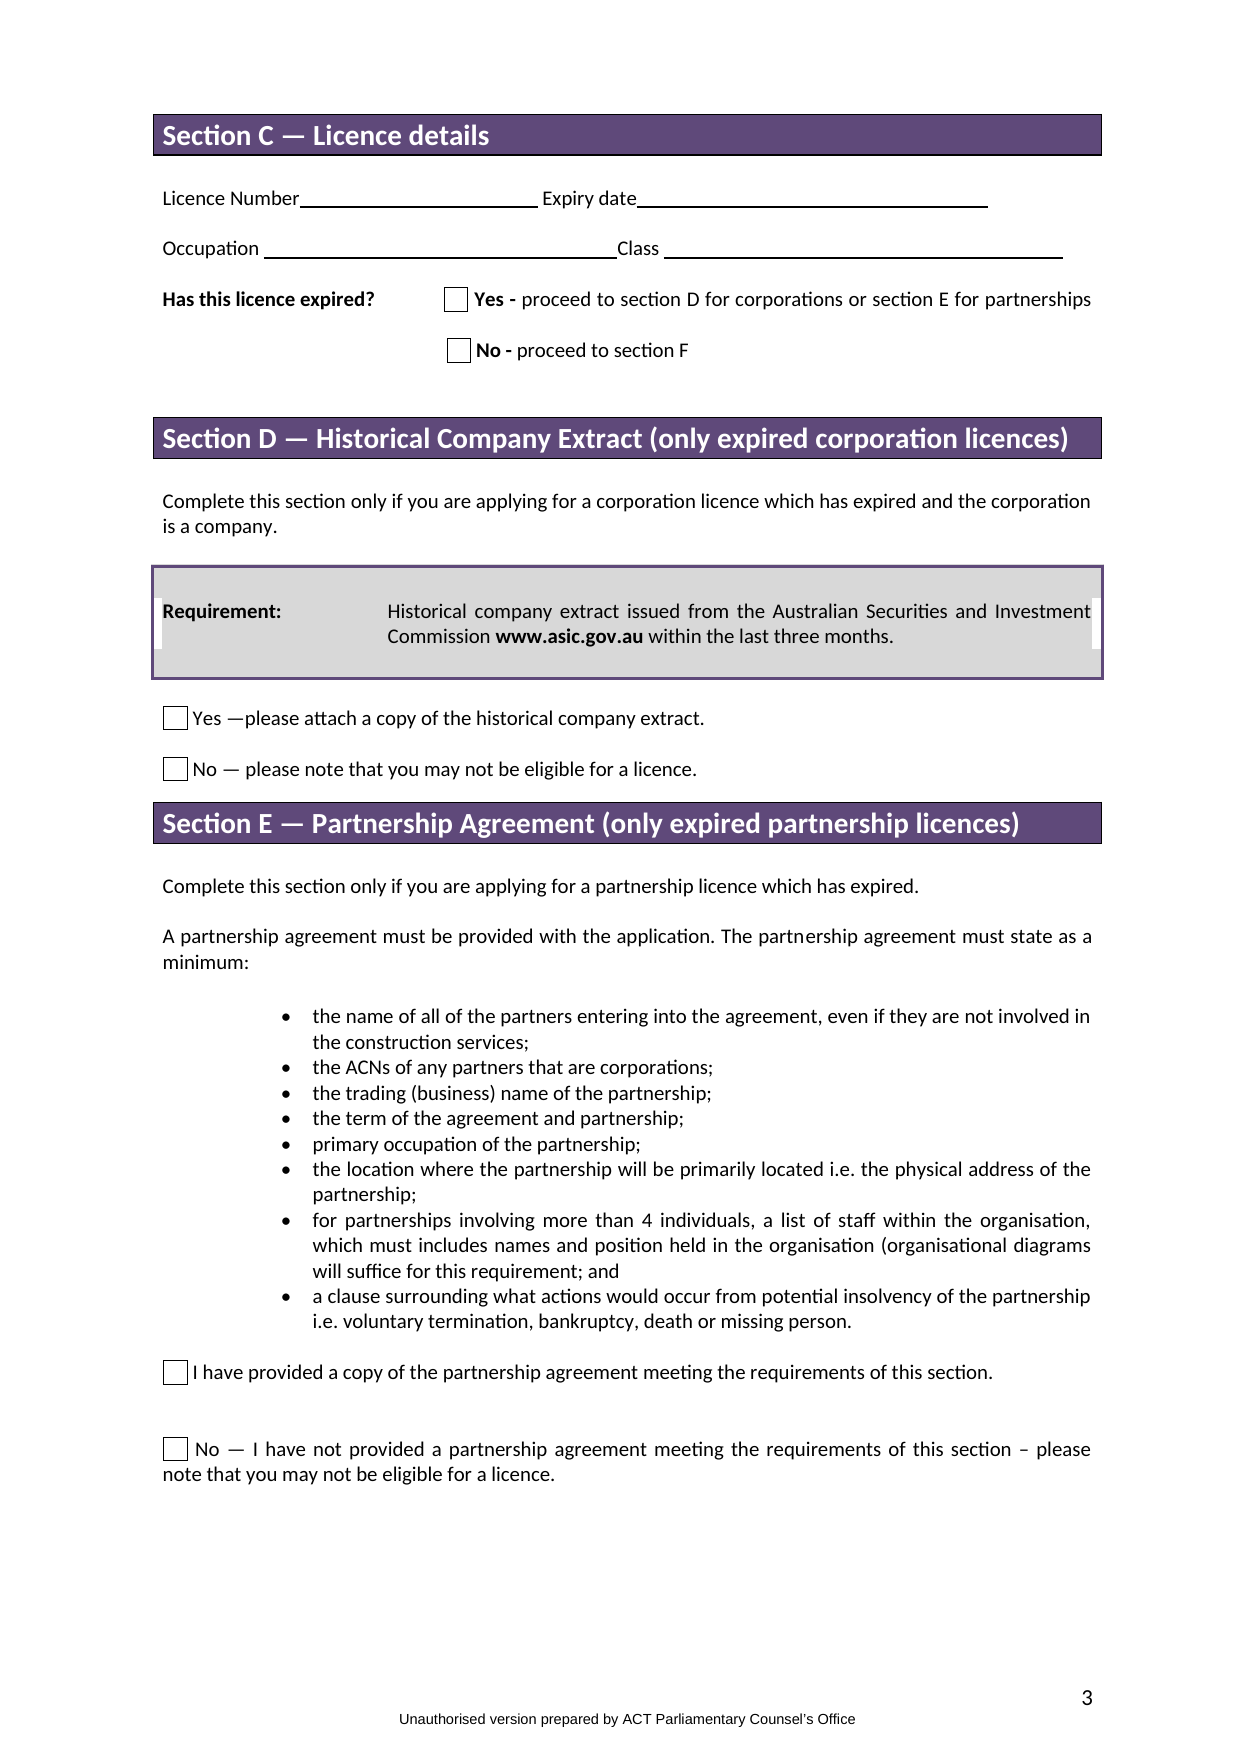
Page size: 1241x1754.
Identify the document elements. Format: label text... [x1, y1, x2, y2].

text Complete this section only if you are applying for a corporation licence which has expired and the corporation is a company. [162, 488, 1092, 539]
list No — please note that you may not be eligible for a licence. [162, 756, 1092, 781]
subtitle Section D — Historical Company Extract (only expired corporation licences) [154, 418, 1101, 458]
list primary occupation of the partnership; [281, 1131, 1092, 1156]
list the term of the agreement and partnership; [281, 1105, 1092, 1131]
list the ACNs of any partners that are corporations; [281, 1054, 1092, 1080]
list the name of all of the partners entering into the agreement, even if they are not involved in the construction services; [281, 1004, 1092, 1054]
text A partnership agreement must be provided with the application. The partnership agreement must state as a minimum: [162, 924, 1092, 974]
list No — I have not provided a partnership agreement meeting the requirements of this section – please note that you may not be eligible for a licence. [162, 1436, 1092, 1487]
list a clause surrounding what actions would occur from potential insolvency of the partnership i.e. voluntary termination, bankruptcy, death or missing person. [281, 1283, 1092, 1334]
list the location where the partnership will be primarily located i.e. the physical address of the partnership; [281, 1156, 1092, 1207]
list the trading (business) name of the partnership; [281, 1080, 1092, 1105]
text No - proceed to section F [162, 337, 1092, 363]
subtitle Section E — Partnership Agreement (only expired partnership licences) [154, 803, 1101, 843]
text Occupation Class [162, 236, 1092, 261]
list for partnerships involving more than 4 individuals, a list of staff within the organisation, which must includes names and position held in the organisation (organisational diagrams will suffice for this requirement; and [281, 1207, 1092, 1283]
text Requirement: Historical company extract issued from the Australian Securities and Investment Commission www.asic.gov.au within the last three months. [162, 598, 1092, 643]
text Has this licence expired? Yes - proceed to section D for corporations or section E for partnerships [162, 286, 1092, 337]
text Licence Number Expiry date [162, 185, 1092, 210]
list I have provided a copy of the partnership agreement meeting the requirements of this section. [162, 1359, 1092, 1385]
text Complete this section only if you are applying for a partnership licence which has expired. [162, 873, 1092, 898]
list Yes —please attach a copy of the historical company extract. [162, 705, 1092, 731]
subtitle Section C — Licence details [154, 115, 1101, 154]
